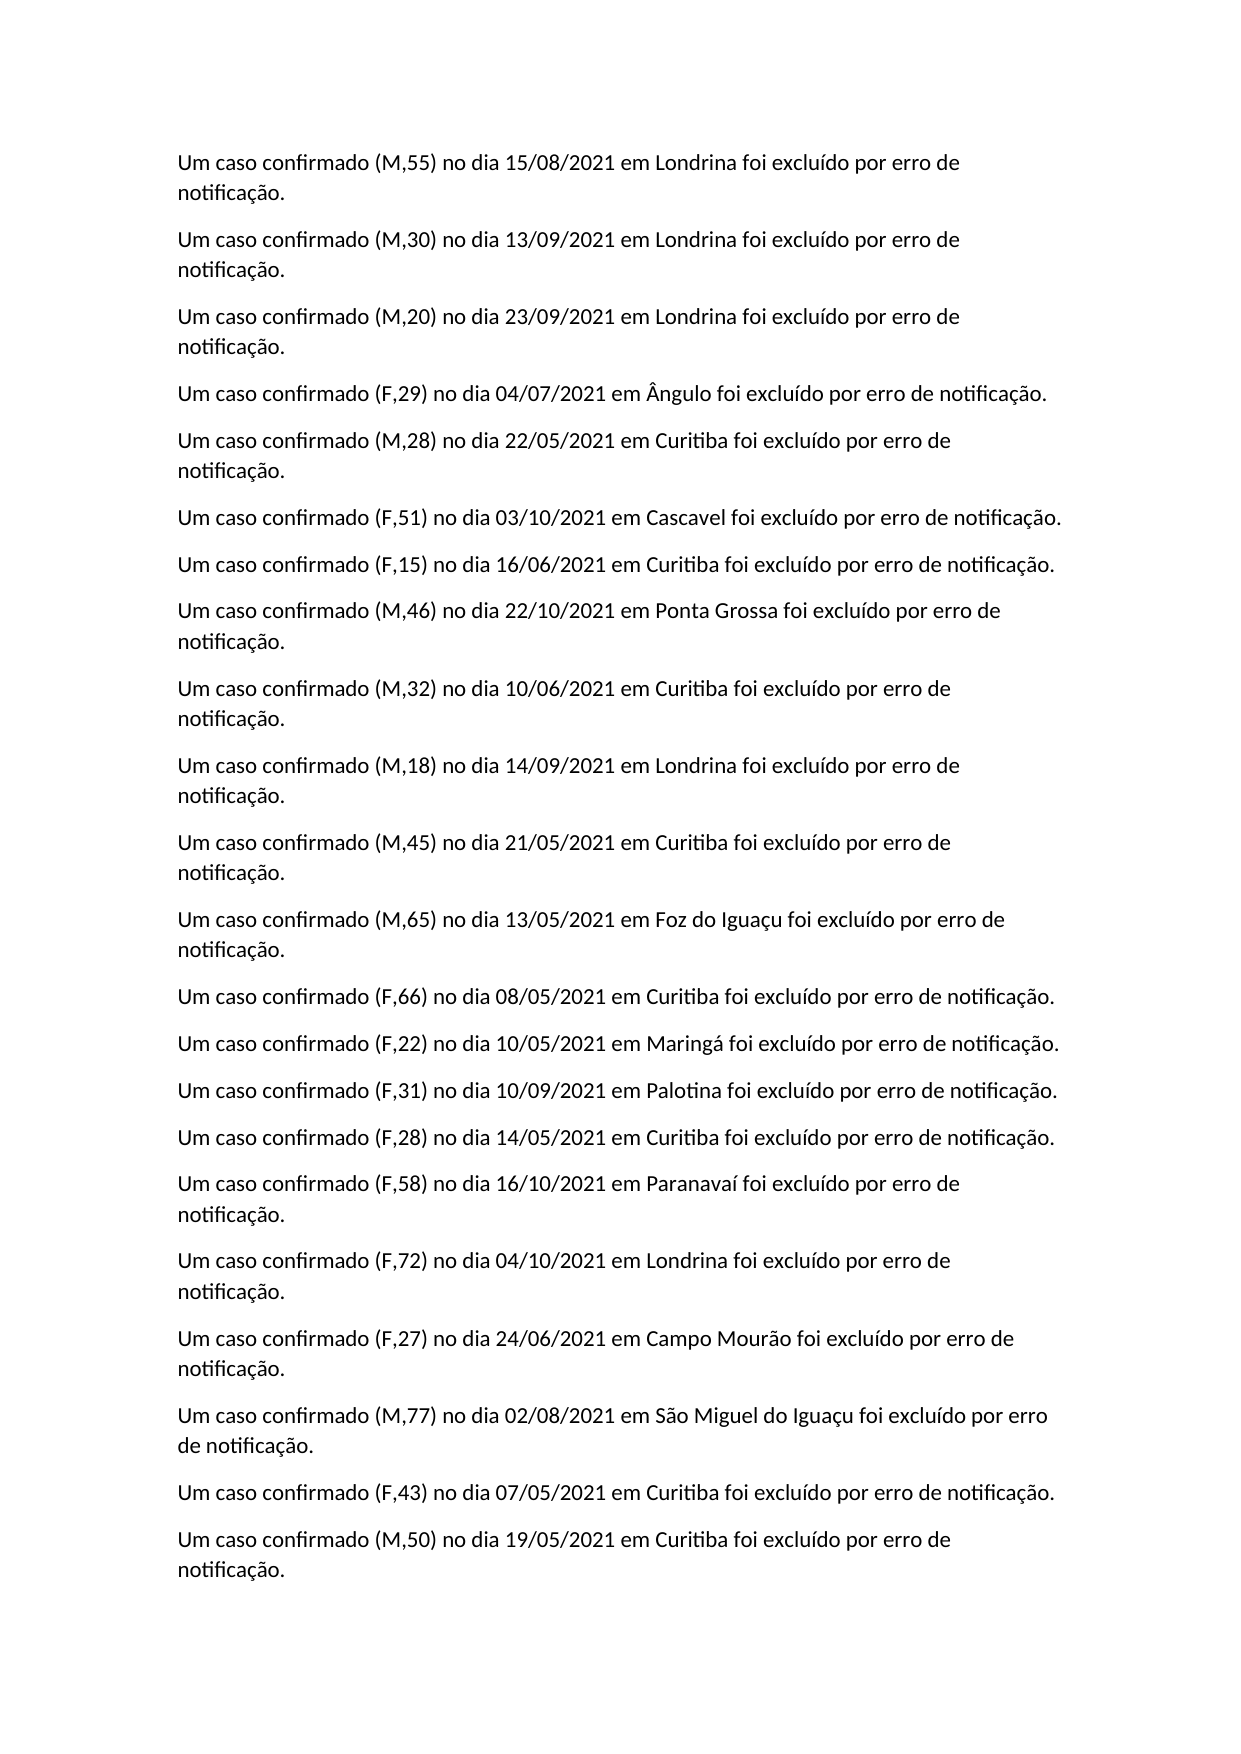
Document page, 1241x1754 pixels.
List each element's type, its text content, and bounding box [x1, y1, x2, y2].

text Um caso confirmado (M,77) no dia 02/08/2021 em São Miguel do Iguaçu foi excluído por erro de notificação. [177, 1401, 1063, 1459]
text Um caso confirmado (F,15) no dia 16/06/2021 em Curitiba foi excluído por erro de notificação. [177, 550, 1063, 578]
text Um caso confirmado (M,28) no dia 22/05/2021 em Curitiba foi excluído por erro de notificação. [177, 426, 1063, 484]
text Um caso confirmado (F,72) no dia 04/10/2021 em Londrina foi excluído por erro de notificação. [177, 1247, 1063, 1305]
text Um caso confirmado (F,31) no dia 10/09/2021 em Palotina foi excluído por erro de notificação. [177, 1076, 1063, 1104]
text Um caso confirmado (F,66) no dia 08/05/2021 em Curitiba foi excluído por erro de notificação. [177, 982, 1063, 1010]
text Um caso confirmado (M,30) no dia 13/09/2021 em Londrina foi excluído por erro de notificação. [177, 225, 1063, 283]
text Um caso confirmado (M,20) no dia 23/09/2021 em Londrina foi excluído por erro de notificação. [177, 302, 1063, 360]
text Um caso confirmado (M,55) no dia 15/08/2021 em Londrina foi excluído por erro de notificação. [177, 148, 1063, 206]
text Um caso confirmado (M,18) no dia 14/09/2021 em Londrina foi excluído por erro de notificação. [177, 751, 1063, 809]
text Um caso confirmado (F,28) no dia 14/05/2021 em Curitiba foi excluído por erro de notificação. [177, 1123, 1063, 1151]
text Um caso confirmado (F,43) no dia 07/05/2021 em Curitiba foi excluído por erro de notificação. [177, 1478, 1063, 1506]
text Um caso confirmado (F,51) no dia 03/10/2021 em Cascavel foi excluído por erro de notificação. [177, 503, 1063, 531]
text Um caso confirmado (F,27) no dia 24/06/2021 em Campo Mourão foi excluído por erro de notificação. [177, 1324, 1063, 1382]
text Um caso confirmado (M,46) no dia 22/10/2021 em Ponta Grossa foi excluído por erro de notificação. [177, 597, 1063, 655]
text Um caso confirmado (F,22) no dia 10/05/2021 em Maringá foi excluído por erro de notificação. [177, 1029, 1063, 1057]
text Um caso confirmado (M,65) no dia 13/05/2021 em Foz do Iguaçu foi excluído por erro de notificação. [177, 905, 1063, 963]
text Um caso confirmado (F,29) no dia 04/07/2021 em Ângulo foi excluído por erro de notificação. [177, 379, 1063, 407]
text Um caso confirmado (M,32) no dia 10/06/2021 em Curitiba foi excluído por erro de notificação. [177, 674, 1063, 732]
text Um caso confirmado (M,45) no dia 21/05/2021 em Curitiba foi excluído por erro de notificação. [177, 828, 1063, 886]
text Um caso confirmado (F,58) no dia 16/10/2021 em Paranavaí foi excluído por erro de notificação. [177, 1169, 1063, 1228]
text Um caso confirmado (M,50) no dia 19/05/2021 em Curitiba foi excluído por erro de notificação. [177, 1525, 1063, 1583]
